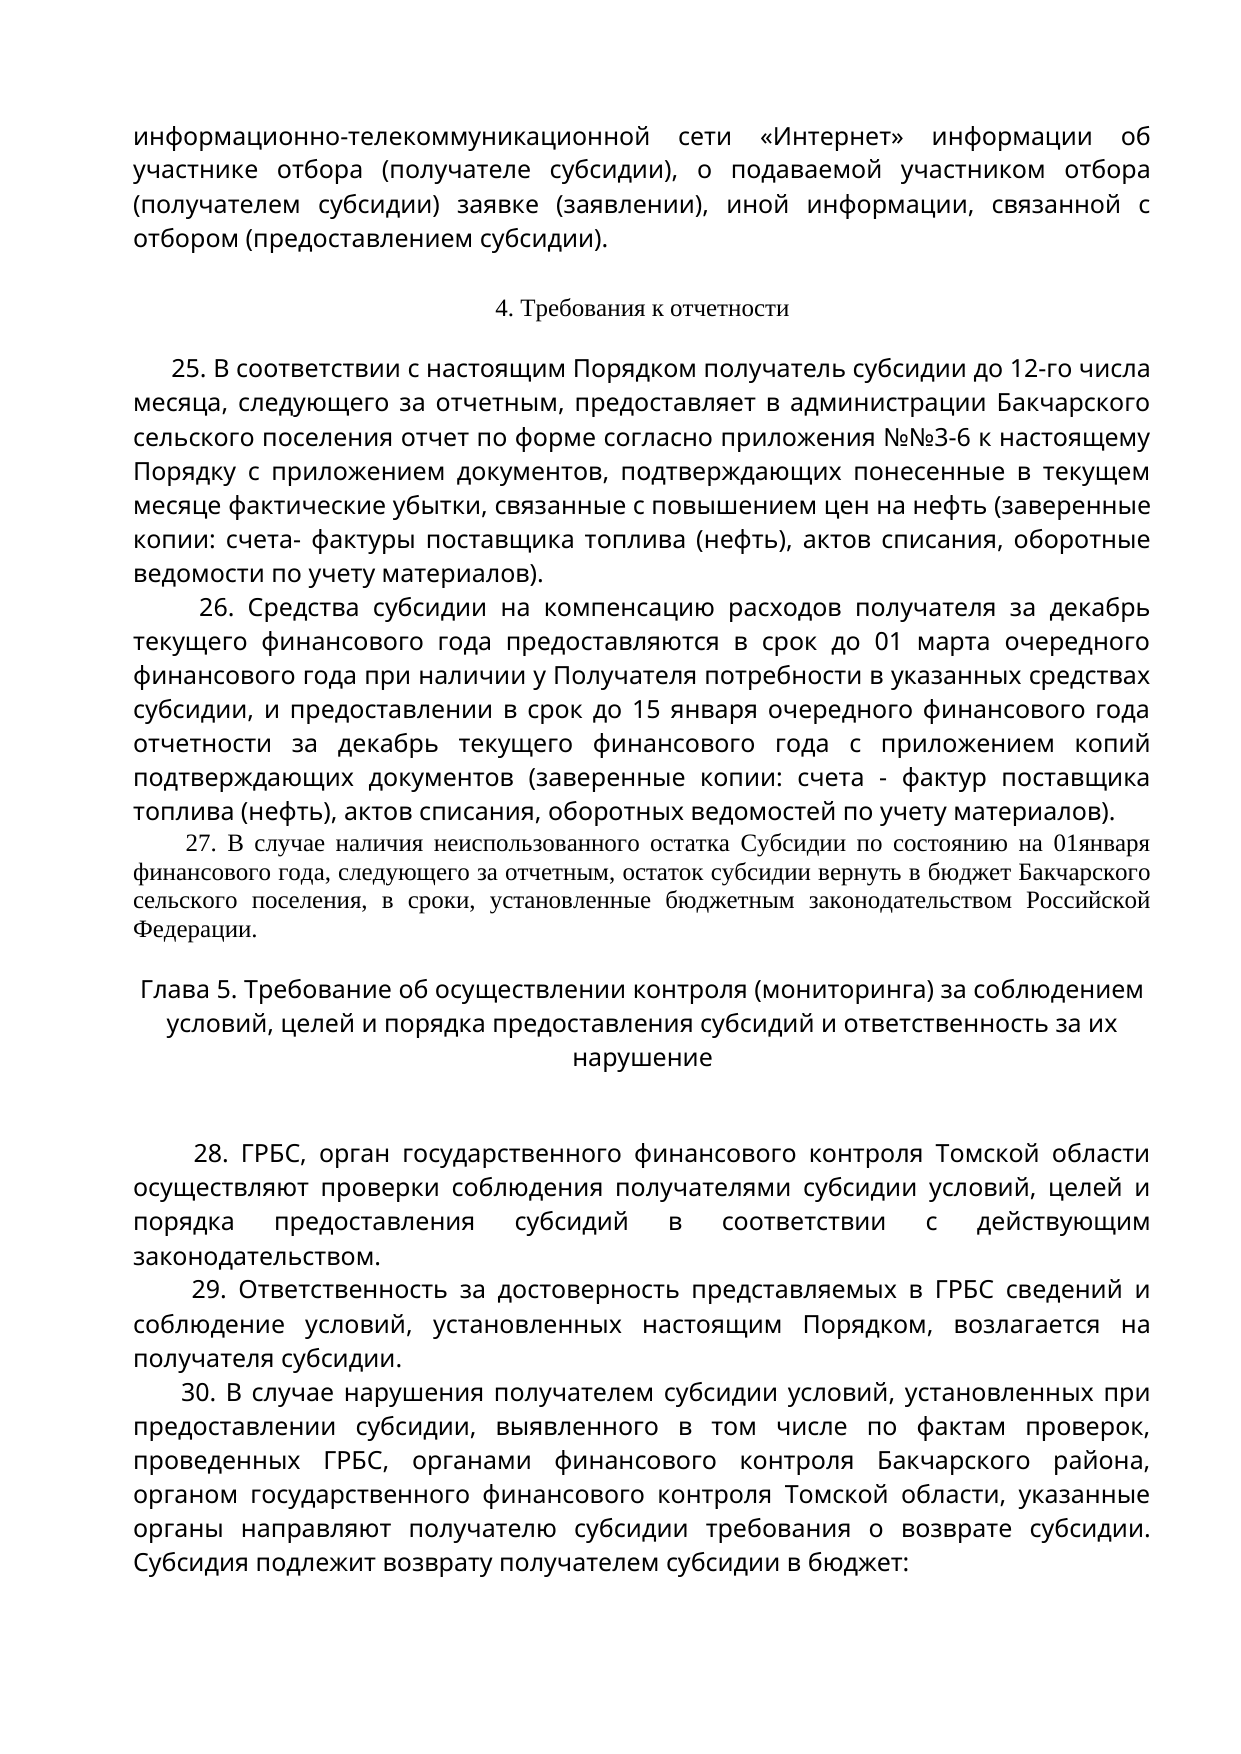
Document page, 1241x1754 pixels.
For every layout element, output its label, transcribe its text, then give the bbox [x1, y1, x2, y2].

text 30. В случае нарушения получателем субсидии условий, установленных при предоставлении субсидии, выявленного в том числе по фактам проверок, проведенных ГРБС, органами финансового контроля Бакчарского района, органом государственного финансового контроля Томской области, указанные органы направляют получателю субсидии требования о возврате субсидии. Субсидия подлежит возврату получателем субсидии в бюджет: [133, 1374, 1152, 1579]
text 25. В соответствии с настоящим Порядком получатель субсидии до 12-го числа месяца, следующего за отчетным, предоставляет в администрации Бакчарского сельского поселения отчет по форме согласно приложения №№3-6 к настоящему Порядку с приложением документов, подтверждающих понесенные в текущем месяце фактические убытки, связанные с повышением цен на нефть (заверенные копии: счета- фактуры поставщика топлива (нефть), актов списания, оборотные ведомости по учету материалов). [133, 351, 1152, 589]
text Глава 5. Требование об осуществлении контроля (мониторинга) за соблюдением условий, целей и порядка предоставления субсидий и ответственность за их нарушение [133, 972, 1152, 1074]
text 29. Ответственность за достоверность представляемых в ГРБС сведений и соблюдение условий, установленных настоящим Порядком, возлагается на получателя субсидии. [133, 1272, 1152, 1374]
text 4. Требования к отчетности [133, 293, 1152, 322]
text 27. В случае наличия неиспользованного остатка Субсидии по состоянию на 01января финансового года, следующего за отчетным, остаток субсидии вернуть в бюджет Бакчарского сельского поселения, в сроки, установленные бюджетным законодательством Российской Федерации. [133, 828, 1152, 943]
text 26. Средства субсидии на компенсацию расходов получателя за декабрь текущего финансового года предоставляются в срок до 01 марта очередного финансового года при наличии у Получателя потребности в указанных средствах субсидии, и предоставлении в срок до 15 января очередного финансового года отчетности за декабрь текущего финансового года с приложением копий подтверждающих документов (заверенные копии: счета - фактур поставщика топлива (нефть), актов списания, оборотных ведомостей по учету материалов). [133, 589, 1152, 828]
text 28. ГРБС, орган государственного финансового контроля Томской области осуществляют проверки соблюдения получателями субсидии условий, целей и порядка предоставления субсидий в соответствии с действующим законодательством. [133, 1136, 1152, 1272]
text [133, 118, 1152, 254]
